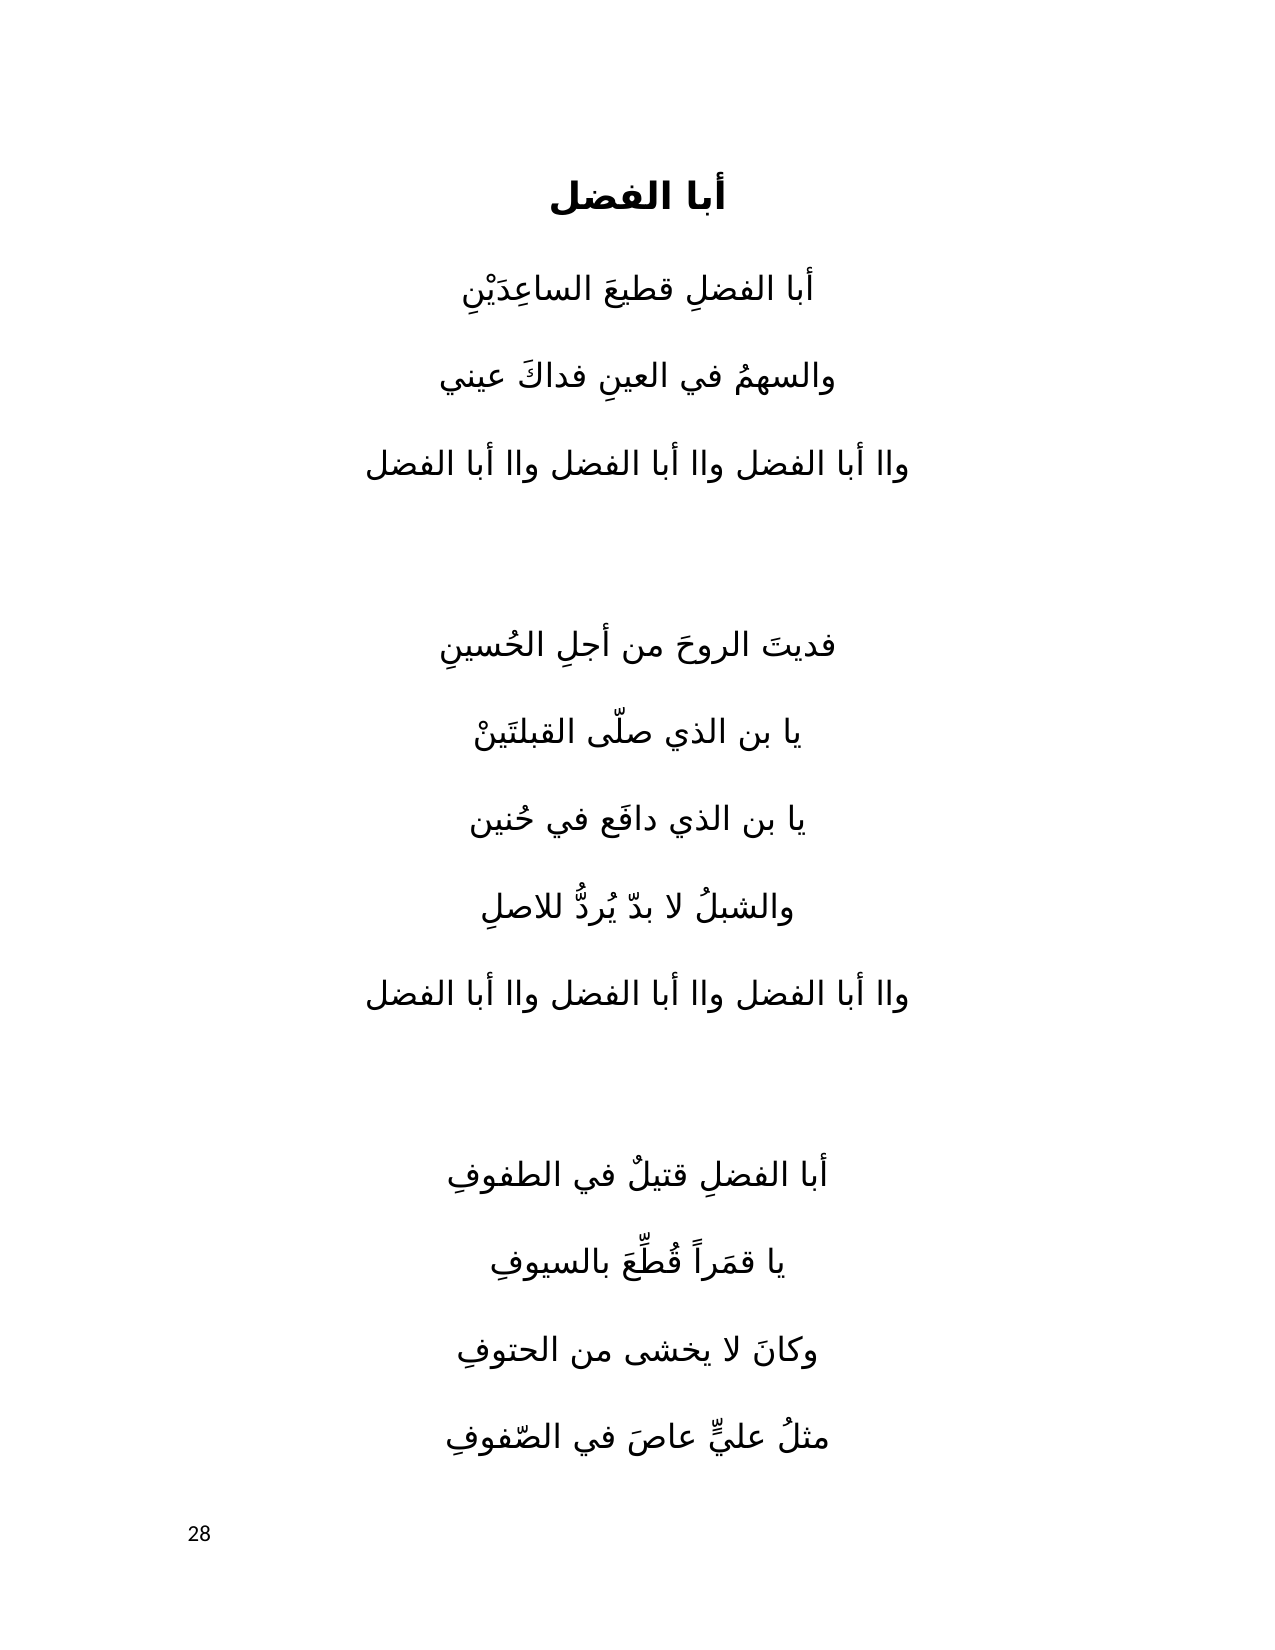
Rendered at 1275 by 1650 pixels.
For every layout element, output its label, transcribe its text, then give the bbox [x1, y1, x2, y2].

text مثلُ عليٍّ عاصَ في الصّفوفِ [187, 1417, 1087, 1456]
text وكانَ لا يخشى من الحتوفِ [187, 1330, 1087, 1369]
text فديتَ الروحَ من أجلِ الحُسينِ [187, 625, 1087, 664]
text واا أبا الفضل واا أبا الفضل واا أبا الفضل [187, 444, 1087, 483]
text والسهمُ في العينِ فداكَ عيني [187, 357, 1087, 396]
text يا بن الذي دافَع في حُنين [187, 800, 1087, 839]
text يا قمَراً قُطِّعَ بالسيوفِ [187, 1243, 1087, 1281]
text يا بن الذي صلّى القبلتَينْ [187, 712, 1087, 751]
text أبا الفضلِ قطيعَ الساعِدَيْنِ [187, 269, 1087, 308]
text أبا الفضلِ قتيلٌ في الطفوفِ [187, 1155, 1087, 1194]
text واا أبا الفضل واا أبا الفضل واا أبا الفضل [187, 974, 1087, 1013]
text والشبلُ لا بدّ يُردُّ للاصلِ [187, 887, 1087, 926]
subtitle أبا الفضل [187, 175, 1087, 219]
